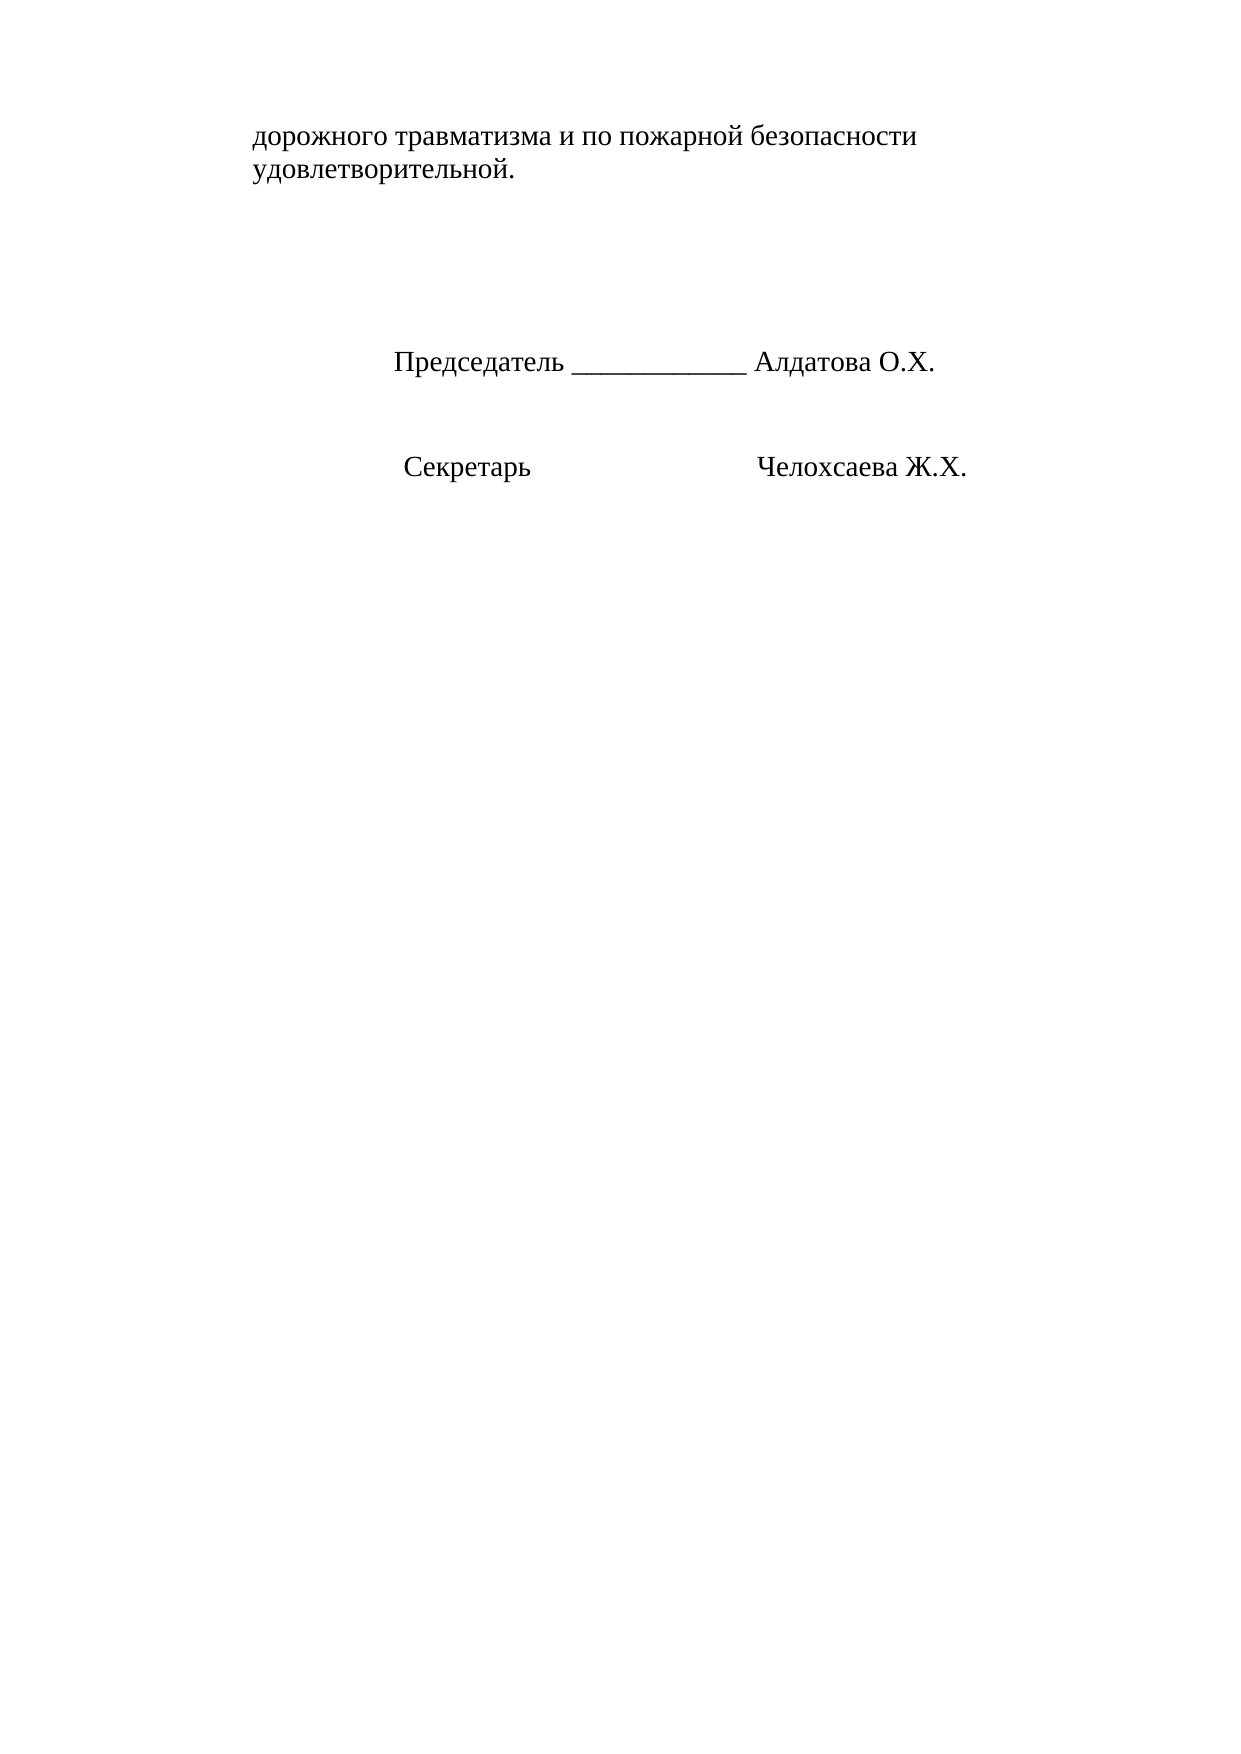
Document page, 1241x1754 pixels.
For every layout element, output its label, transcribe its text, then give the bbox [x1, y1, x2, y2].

text Секретарь Челохсаева Ж.Х. [177, 449, 1152, 483]
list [215, 118, 1152, 185]
text Председатель ____________ Алдатова О.Х. [177, 344, 1152, 377]
